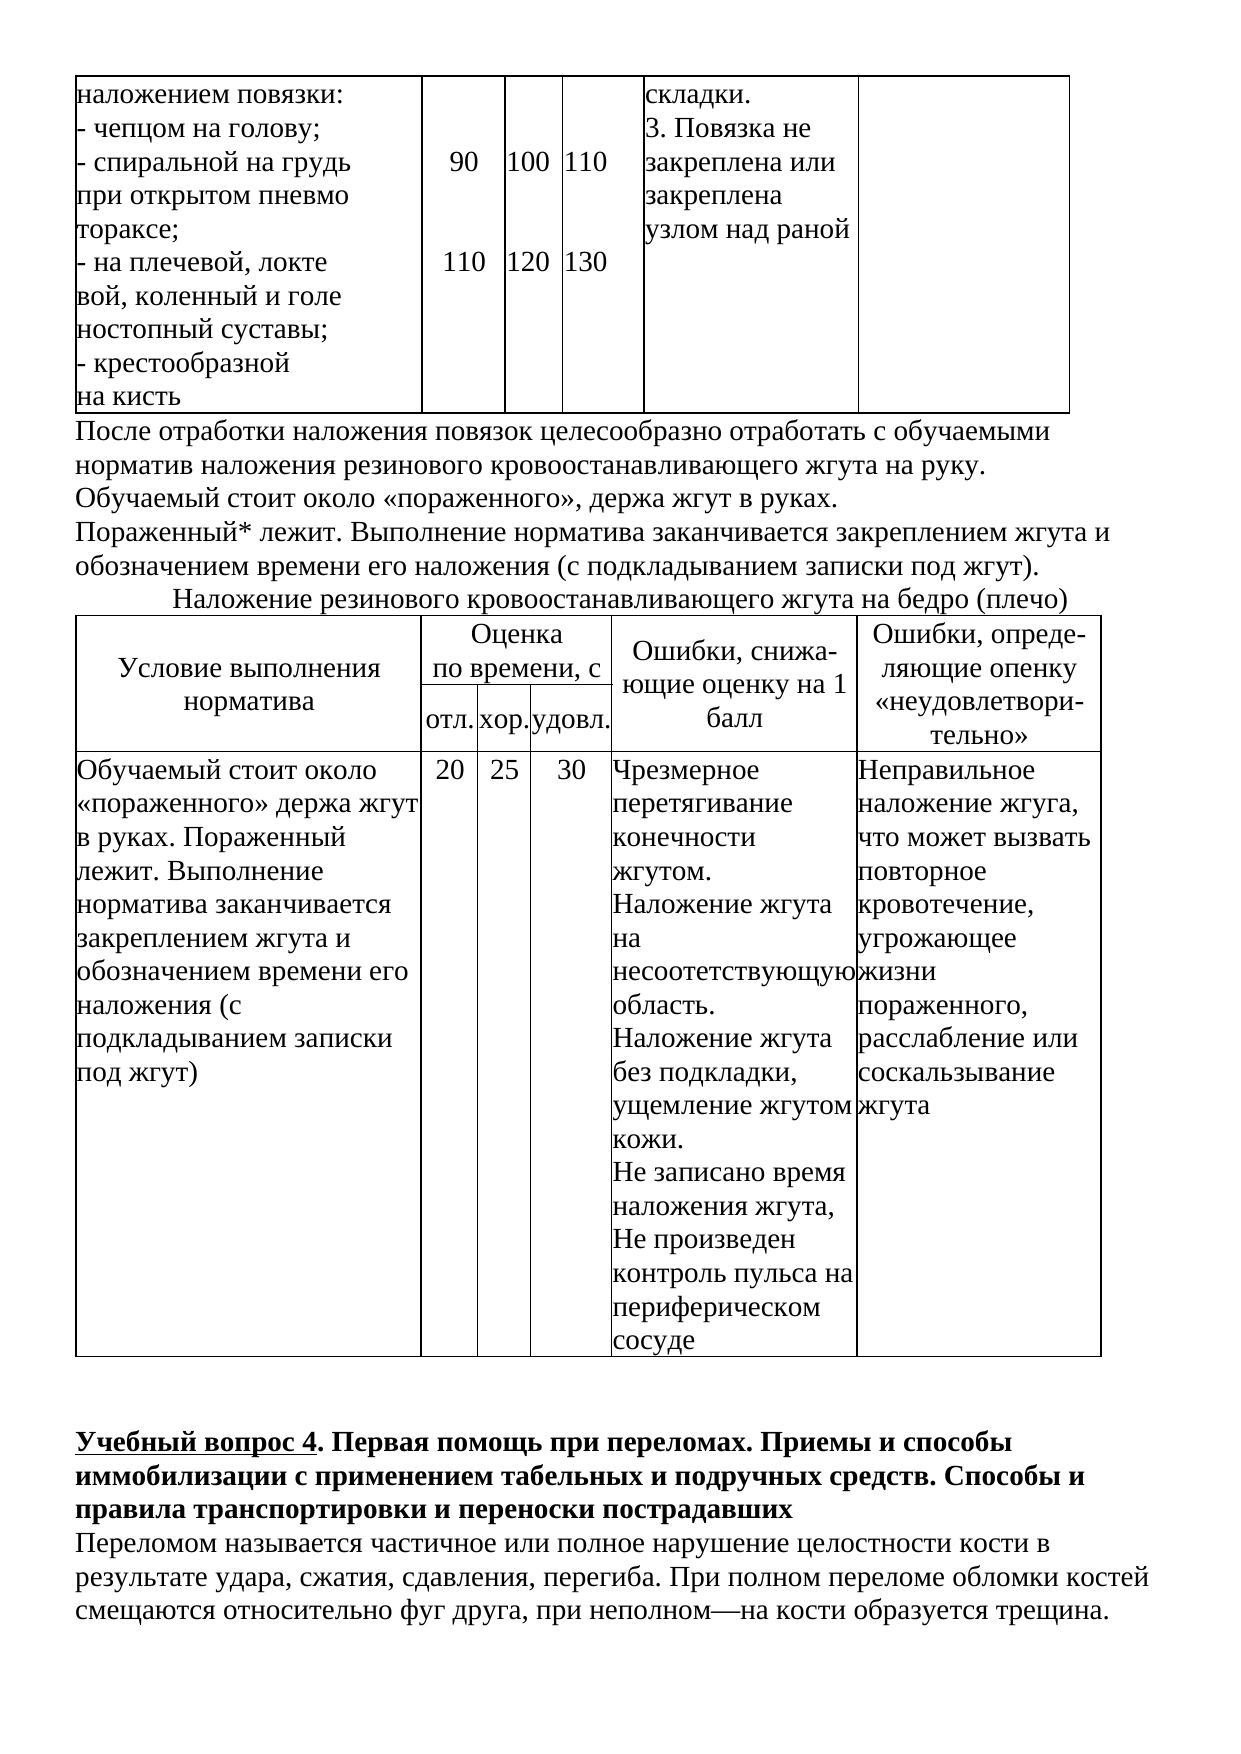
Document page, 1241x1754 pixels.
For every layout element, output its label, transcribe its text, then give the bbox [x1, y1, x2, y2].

table_cell 20 [422, 752, 477, 1356]
table_cell Обучаемый стоит около «пораженного» держа жгут в руках. Пораженный лежит. Выполнение норматива заканчивается закреплением жгута и обозначением времени его наложения (с подкладыванием записки под жгут) [77, 752, 420, 1356]
table_cell 150 180 100 120 [506, 77, 562, 412]
table_cell удовл. [531, 685, 611, 751]
table_header Оценка по времени, с [422, 616, 611, 683]
table_cell Чрезмерное перетягивание конечности жгутом. Наложение жгута на несоотетствующую область. Наложение жгута без подкладки, ущемление жгутом кожи. Не записано время наложения жгута, Не произведен контроль пульса на периферическом сосуде [612, 752, 856, 1356]
table_cell Неправильное наложение жгуга, что может вызвать повторное кровотечение, угрожающее жизни пораженного, расслабление или соскальзывание жгута [858, 752, 1100, 1356]
text Пораженный* лежит. Выполнение норматива заканчивается закреплением жгута и обозначением времени его наложения (с подкладыванием записки под жгут). [75, 514, 1165, 581]
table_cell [859, 77, 1069, 412]
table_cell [645, 77, 858, 412]
text После отработки наложения повязок целесообразно отработать с обучаемыми норматив наложения резинового кровоостанавливающего жгута на руку. [75, 413, 1165, 481]
text Переломом называется частичное или полное нарушение целостности кости в результате удара, сжатия, сдавления, перегиба. При полном переломе обломки костей смещаются относительно фуг друга, при неполном—на кости образуется трещина. [75, 1525, 1165, 1626]
table_header Ошибки, снижающие оценку на 1 балл [612, 616, 856, 751]
table_cell 180 210 110 130 [563, 77, 643, 412]
table_header Условие выполнения норматива [77, 616, 420, 751]
table_cell 120 150 90 110 [423, 77, 504, 412]
table_cell 25 [478, 752, 530, 1356]
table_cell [77, 77, 421, 412]
table_cell отл. [422, 685, 477, 751]
table_header Ошибки, определяющие опенку «неудовлетворительно» [858, 616, 1100, 751]
text Обучаемый стоит около «пораженного», держа жгут в руках. [75, 481, 1165, 514]
text Учебный вопрос 4. Первая помощь при переломах. Приемы и способы иммобилизации с применением табельных и подручных средств. Способы и правила транспортировки и переноски пострадавших [75, 1424, 1165, 1525]
table_cell хор. [478, 685, 530, 751]
text Наложение резинового кровоостанавливающего жгута на бедро (плечо) [75, 581, 1165, 615]
table_cell 30 [531, 752, 611, 1356]
